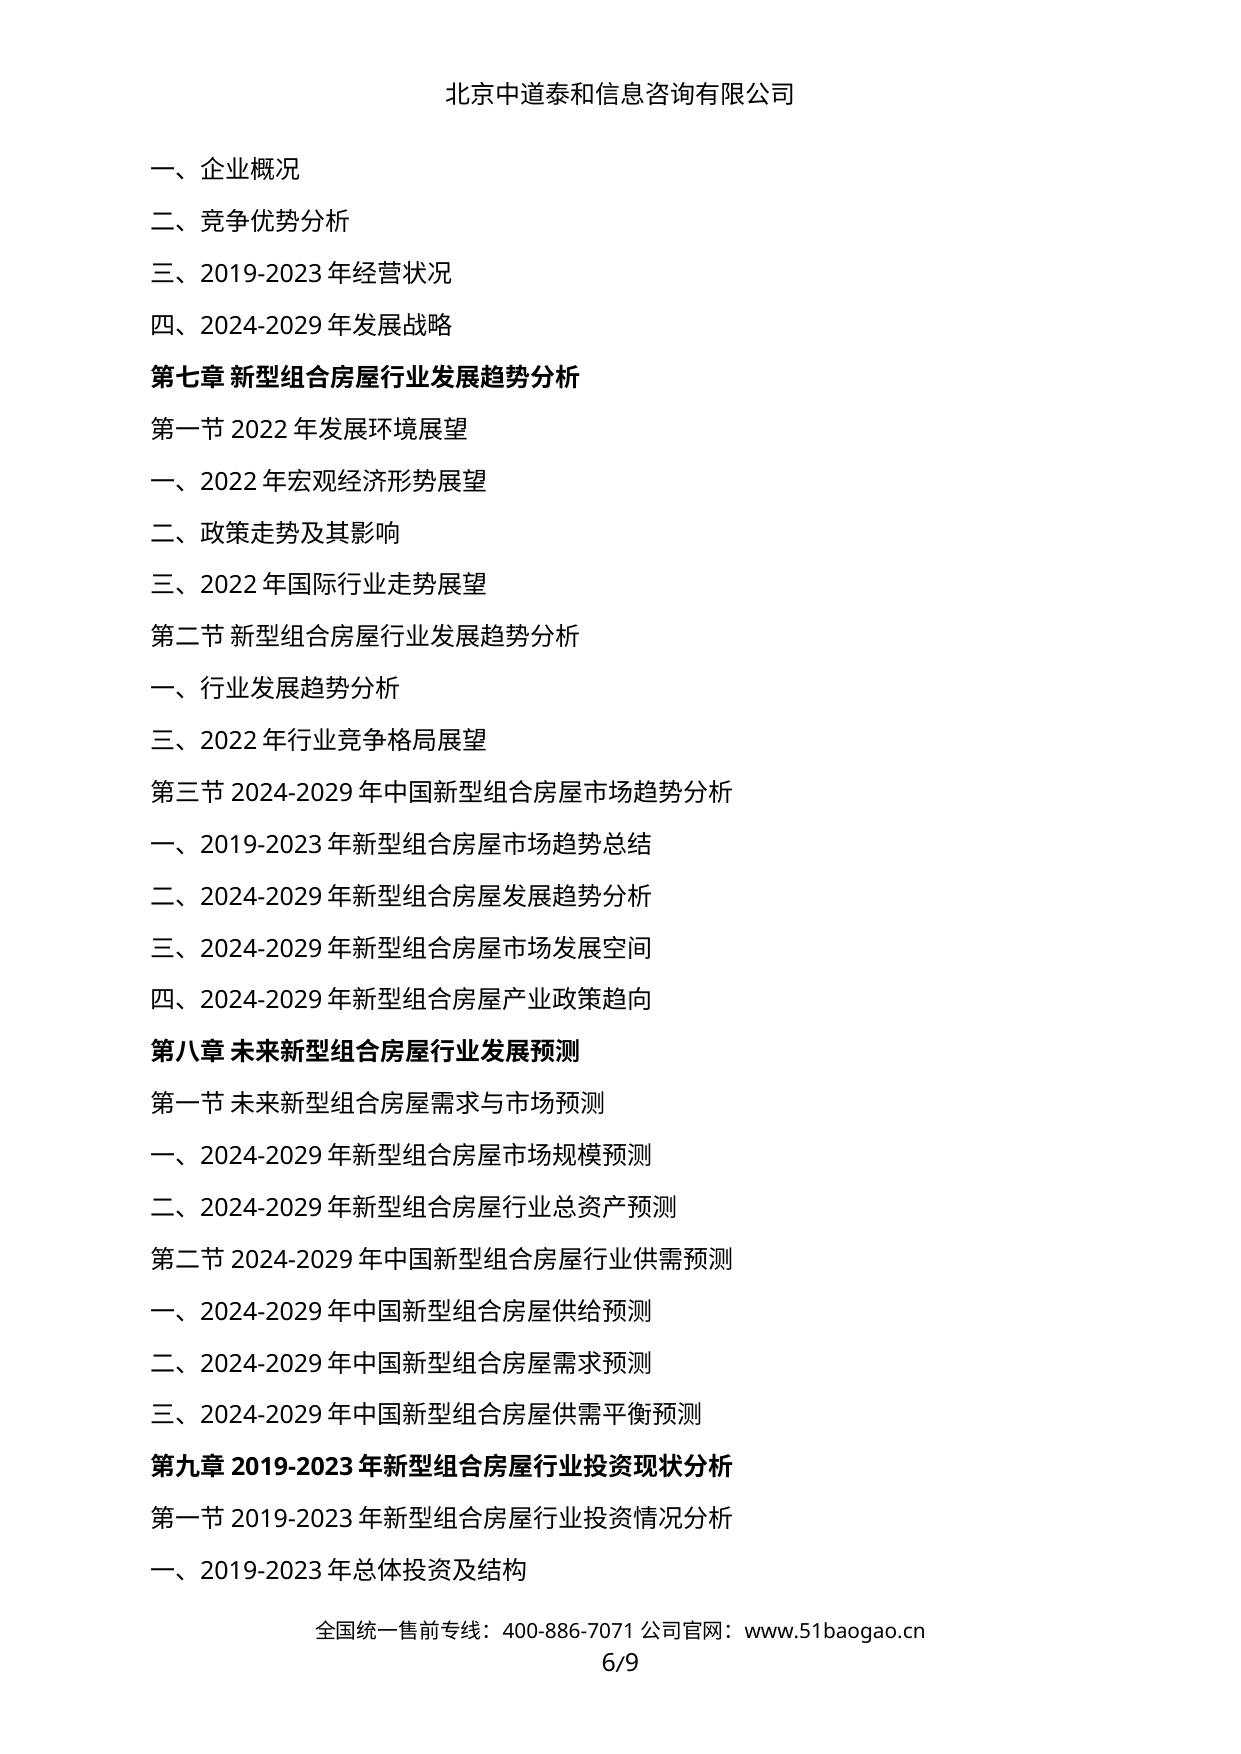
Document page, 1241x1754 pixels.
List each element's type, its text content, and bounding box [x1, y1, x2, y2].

text 第七章 新型组合房屋行业发展趋势分析 [150, 357, 1090, 394]
text 二、2024-2029年新型组合房屋发展趋势分析 [150, 876, 1090, 912]
text 三、2024-2029年中国新型组合房屋供需平衡预测 [150, 1395, 1090, 1431]
text 第三节 2024-2029年中国新型组合房屋市场趋势分析 [150, 772, 1090, 809]
text 二、2024-2029年新型组合房屋行业总资产预测 [150, 1187, 1090, 1224]
text 一、2019-2023年新型组合房屋市场趋势总结 [150, 824, 1090, 861]
text 第一节 2022年发展环境展望 [150, 409, 1090, 446]
text 三、2022年行业竞争格局展望 [150, 721, 1090, 757]
text 第二节 2024-2029年中国新型组合房屋行业供需预测 [150, 1239, 1090, 1276]
text 第八章 未来新型组合房屋行业发展预测 [150, 1032, 1090, 1068]
text 一、2024-2029年新型组合房屋市场规模预测 [150, 1136, 1090, 1172]
text 第二节 新型组合房屋行业发展趋势分析 [150, 617, 1090, 653]
text 三、2024-2029年新型组合房屋市场发展空间 [150, 928, 1090, 964]
text 二、政策走势及其影响 [150, 513, 1090, 549]
text 一、行业发展趋势分析 [150, 669, 1090, 705]
text 一、2019-2023年总体投资及结构 [150, 1551, 1090, 1587]
text 二、2024-2029年中国新型组合房屋需求预测 [150, 1343, 1090, 1379]
text 第一节 未来新型组合房屋需求与市场预测 [150, 1084, 1090, 1120]
text 第九章 2019-2023年新型组合房屋行业投资现状分析 [150, 1447, 1090, 1483]
text 一、2022年宏观经济形势展望 [150, 461, 1090, 497]
text 四、2024-2029年新型组合房屋产业政策趋向 [150, 980, 1090, 1016]
text 三、2022年国际行业走势展望 [150, 565, 1090, 601]
text 二、竞争优势分析 [150, 202, 1090, 238]
text 一、2024-2029年中国新型组合房屋供给预测 [150, 1291, 1090, 1327]
text 一、企业概况 [150, 150, 1090, 186]
text 第一节 2019-2023年新型组合房屋行业投资情况分析 [150, 1499, 1090, 1535]
text 四、2024-2029年发展战略 [150, 306, 1090, 342]
text 三、2019-2023年经营状况 [150, 254, 1090, 290]
